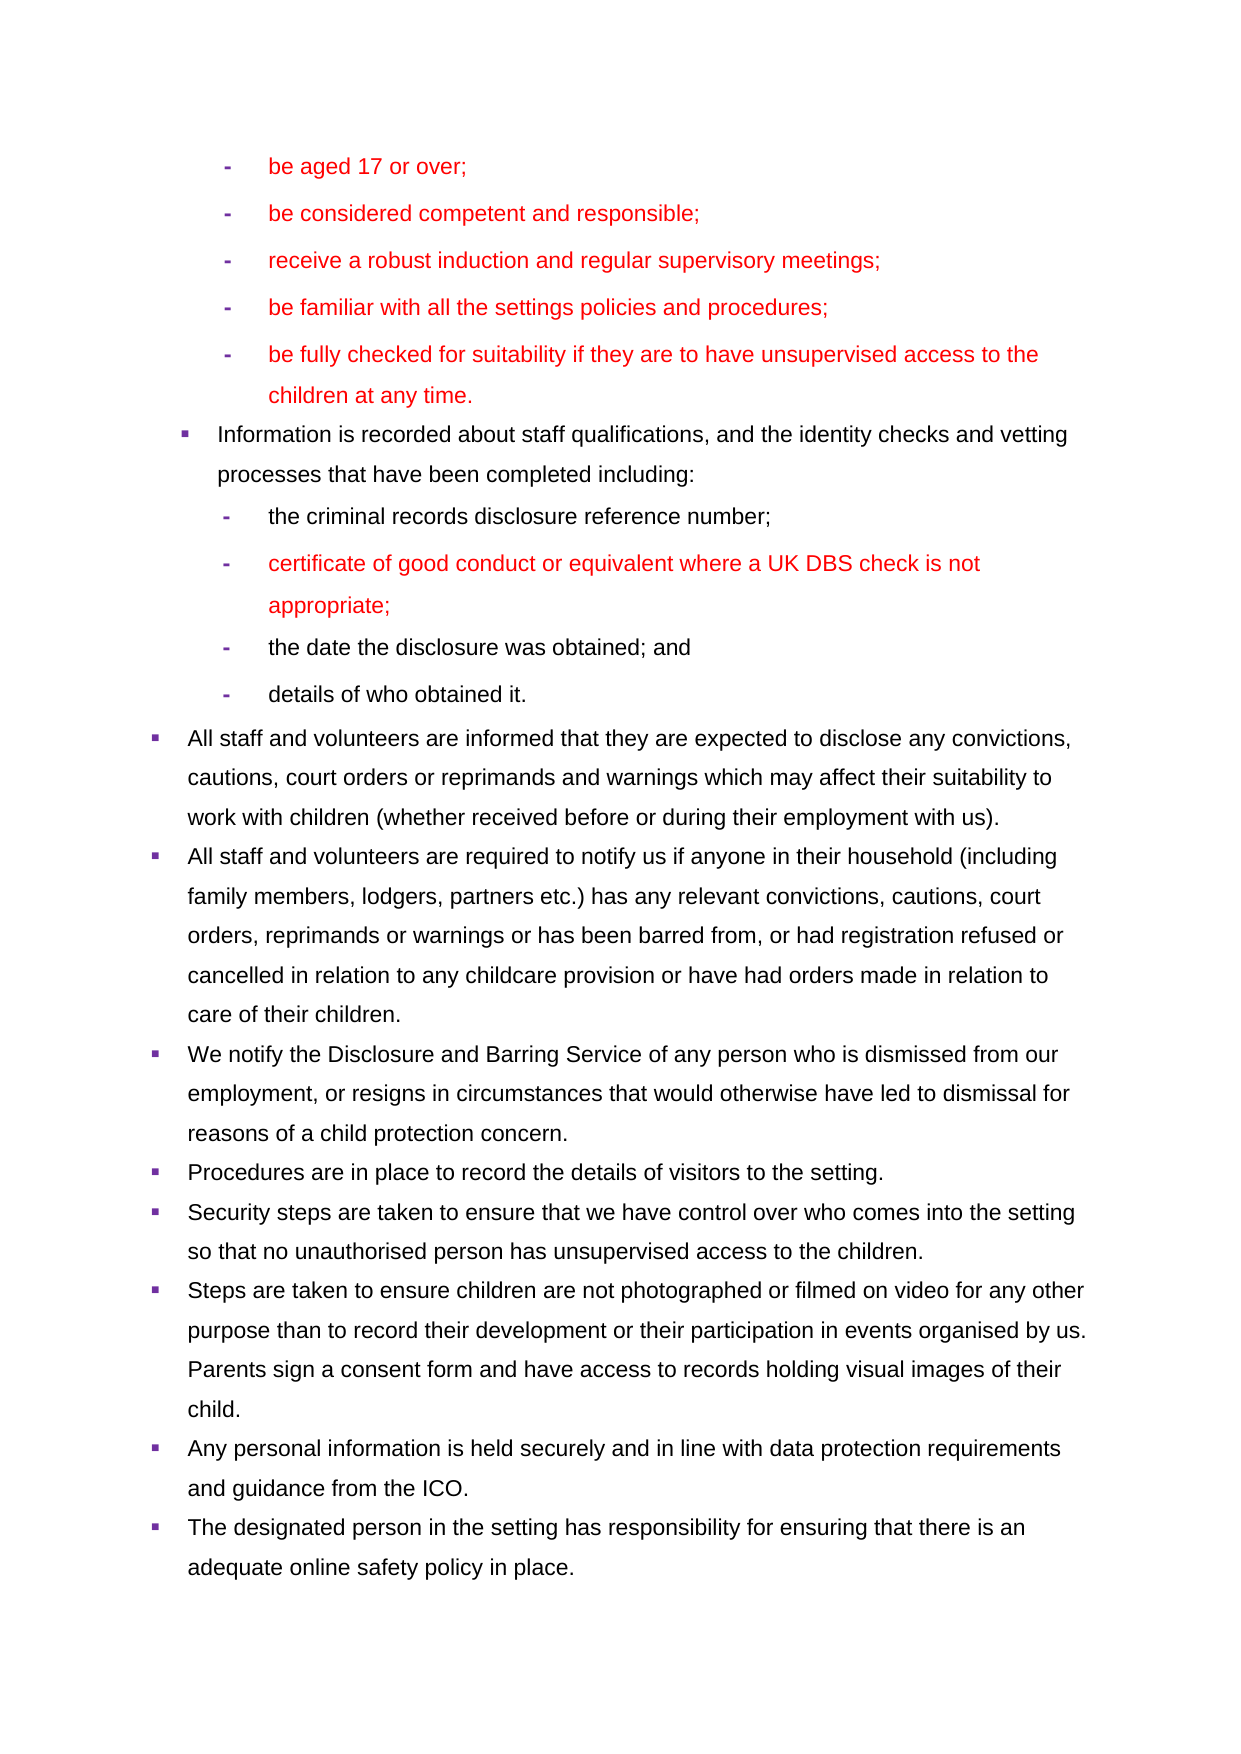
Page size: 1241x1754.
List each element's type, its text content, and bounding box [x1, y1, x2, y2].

list The designated person in the setting has responsibility for ensuring that there is an adequate online safety policy in place. [150, 1514, 1090, 1580]
list be fully checked for suitability if they are to have unsupervised access to the children at any time. [224, 337, 1090, 408]
list details of who obtained it. [223, 678, 1090, 709]
list be familiar with all the settings policies and procedures; [224, 291, 1090, 322]
list We notify the Disclosure and Barring Service of any person who is dismissed from our employment, or resigns in circumstances that would otherwise have led to dismissal for reasons of a child protection concern. [150, 1041, 1090, 1146]
list Procedures are in place to record the details of visitors to the setting. [150, 1159, 1090, 1185]
list All staff and volunteers are required to notify us if anyone in their household (including family members, lodgers, partners etc.) has any relevant convictions, cautions, court orders, reprimands or warnings or has been barred from, or had registration refused or cancelled in relation to any childcare provision or have had orders made in relation to care of their children. [150, 843, 1090, 1027]
list receive a robust induction and regular supervisory meetings; [224, 244, 1090, 275]
list Information is recorded about staff qualifications, and the identity checks and vetting processes that have been completed including: [179, 421, 1090, 487]
list be aged 17 or over; [224, 150, 1090, 181]
list Security steps are taken to ensure that we have control over who comes into the setting so that no unauthorised person has unsupervised access to the children. [150, 1198, 1090, 1264]
list the date the disclosure was obtained; and [223, 631, 1090, 662]
list Steps are taken to ensure children are not photographed or filmed on video for any other purpose than to record their development or their participation in events organised by us. Parents sign a consent form and have access to records holding visual images of their child. [150, 1277, 1090, 1422]
list certificate of good conduct or equivalent where a UK DBS check is not appropriate; [223, 547, 1090, 618]
list the criminal records disclosure reference number; [223, 500, 1090, 532]
list be considered competent and responsible; [224, 197, 1090, 228]
list Any personal information is held securely and in line with data protection requirements and guidance from the ICO. [150, 1435, 1090, 1501]
list All staff and volunteers are informed that they are expected to disclose any convictions, cautions, court orders or reprimands and warnings which may affect their suitability to work with children (whether received before or during their employment with us). [150, 725, 1090, 830]
